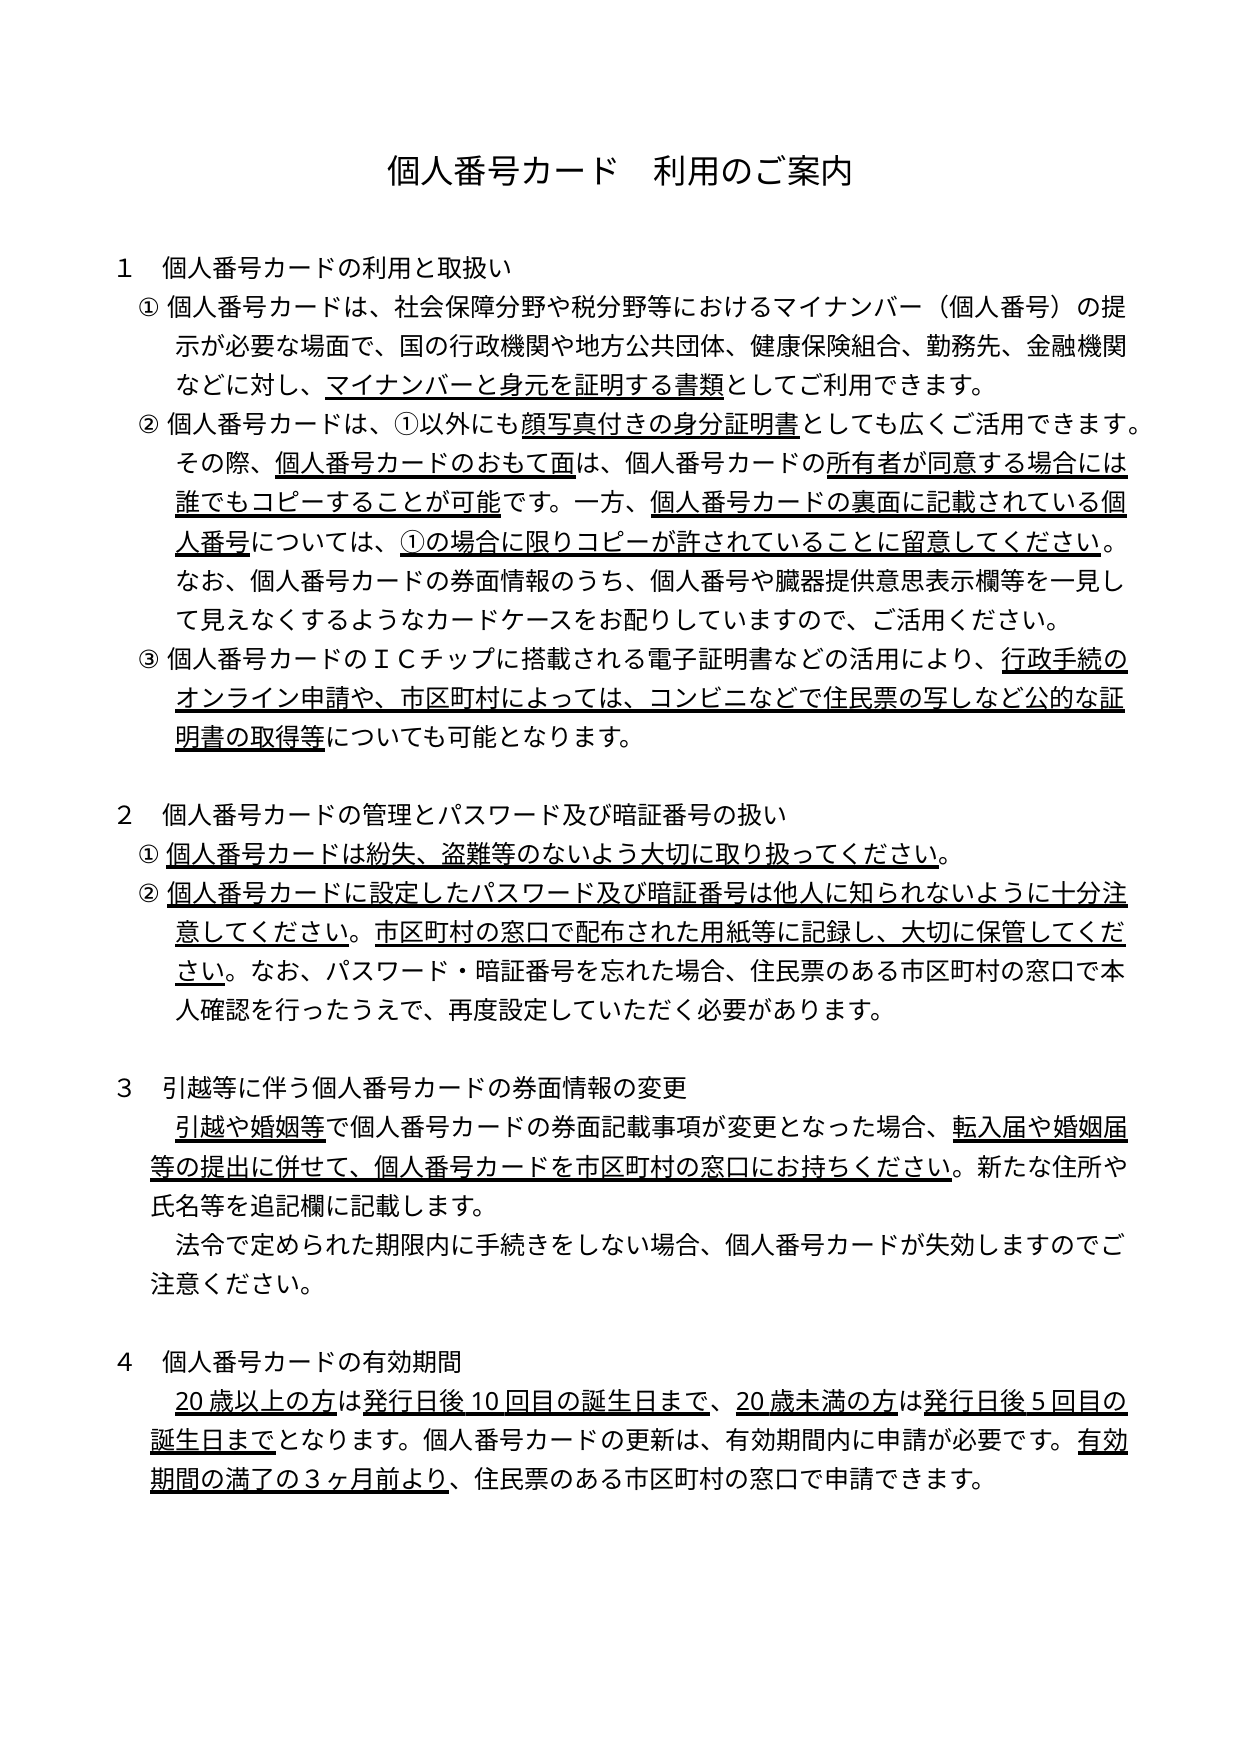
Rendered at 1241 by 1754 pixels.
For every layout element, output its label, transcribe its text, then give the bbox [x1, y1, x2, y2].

text 20歳以上の方は発行日後10回目の誕生日まで、20歳未満の方は発行日後5回目の誕生日までとなります。個人番号カードの更新は、有効期間内に申請が必要です。有効期間の満了の３ヶ月前より、住民票のある市区町村の窓口で申請できます。 [150, 1380, 1128, 1497]
text １ 個人番号カードの利用と取扱い [112, 247, 1128, 286]
text ３ 引越等に伴う個人番号カードの券面情報の変更 [112, 1067, 1128, 1107]
text ② 個人番号カードに設定したパスワード及び暗証番号は他人に知られないように十分注意してください。市区町村の窓口で配布された用紙等に記録し、大切に保管してください。なお、パスワード・暗証番号を忘れた場合、住民票のある市区町村の窓口で本人確認を行ったうえで、再度設定していただく必要があります。 [137, 872, 1128, 1028]
text ③ 個人番号カードのＩＣチップに搭載される電子証明書などの活用により、行政手続のオンライン申請や、市区町村によっては、コンビニなどで住民票の写しなど公的な証明書の取得等についても可能となります。 [137, 638, 1128, 755]
text ① 個人番号カードは、社会保障分野や税分野等におけるマイナンバー（個人番号）の提示が必要な場面で、国の行政機関や地方公共団体、健康保険組合、勤務先、金融機関などに対し、マイナンバーと身元を証明する書類としてご利用できます。 [137, 286, 1128, 403]
text ４ 個人番号カードの有効期間 [112, 1341, 1128, 1380]
text ① 個人番号カードは紛失、盗難等のないよう大切に取り扱ってください。 [137, 833, 1128, 872]
text 法令で定められた期限内に手続きをしない場合、個人番号カードが失効しますのでご注意ください。 [150, 1224, 1128, 1302]
text 引越や婚姻等で個人番号カードの券面記載事項が変更となった場合、転入届や婚姻届等の提出に併せて、個人番号カードを市区町村の窓口にお持ちください。新たな住所や氏名等を追記欄に記載します。 [150, 1107, 1128, 1224]
text ② 個人番号カードは、①以外にも顔写真付きの身分証明書としても広くご活用できます。その際、個人番号カードのおもて面は、個人番号カードの所有者が同意する場合には誰でもコピーすることが可能です。一方、個人番号カードの裏面に記載されている個人番号については、①の場合に限りコピーが許されていることに留意してください。なお、個人番号カードの券面情報のうち、個人番号や臓器提供意思表示欄等を一見して見えなくするようなカードケースをお配りしていますので、ご活用ください。 [137, 403, 1128, 638]
text 個人番号カード 利用のご案内 [112, 130, 1128, 208]
text ２ 個人番号カードの管理とパスワード及び暗証番号の扱い [112, 794, 1128, 833]
